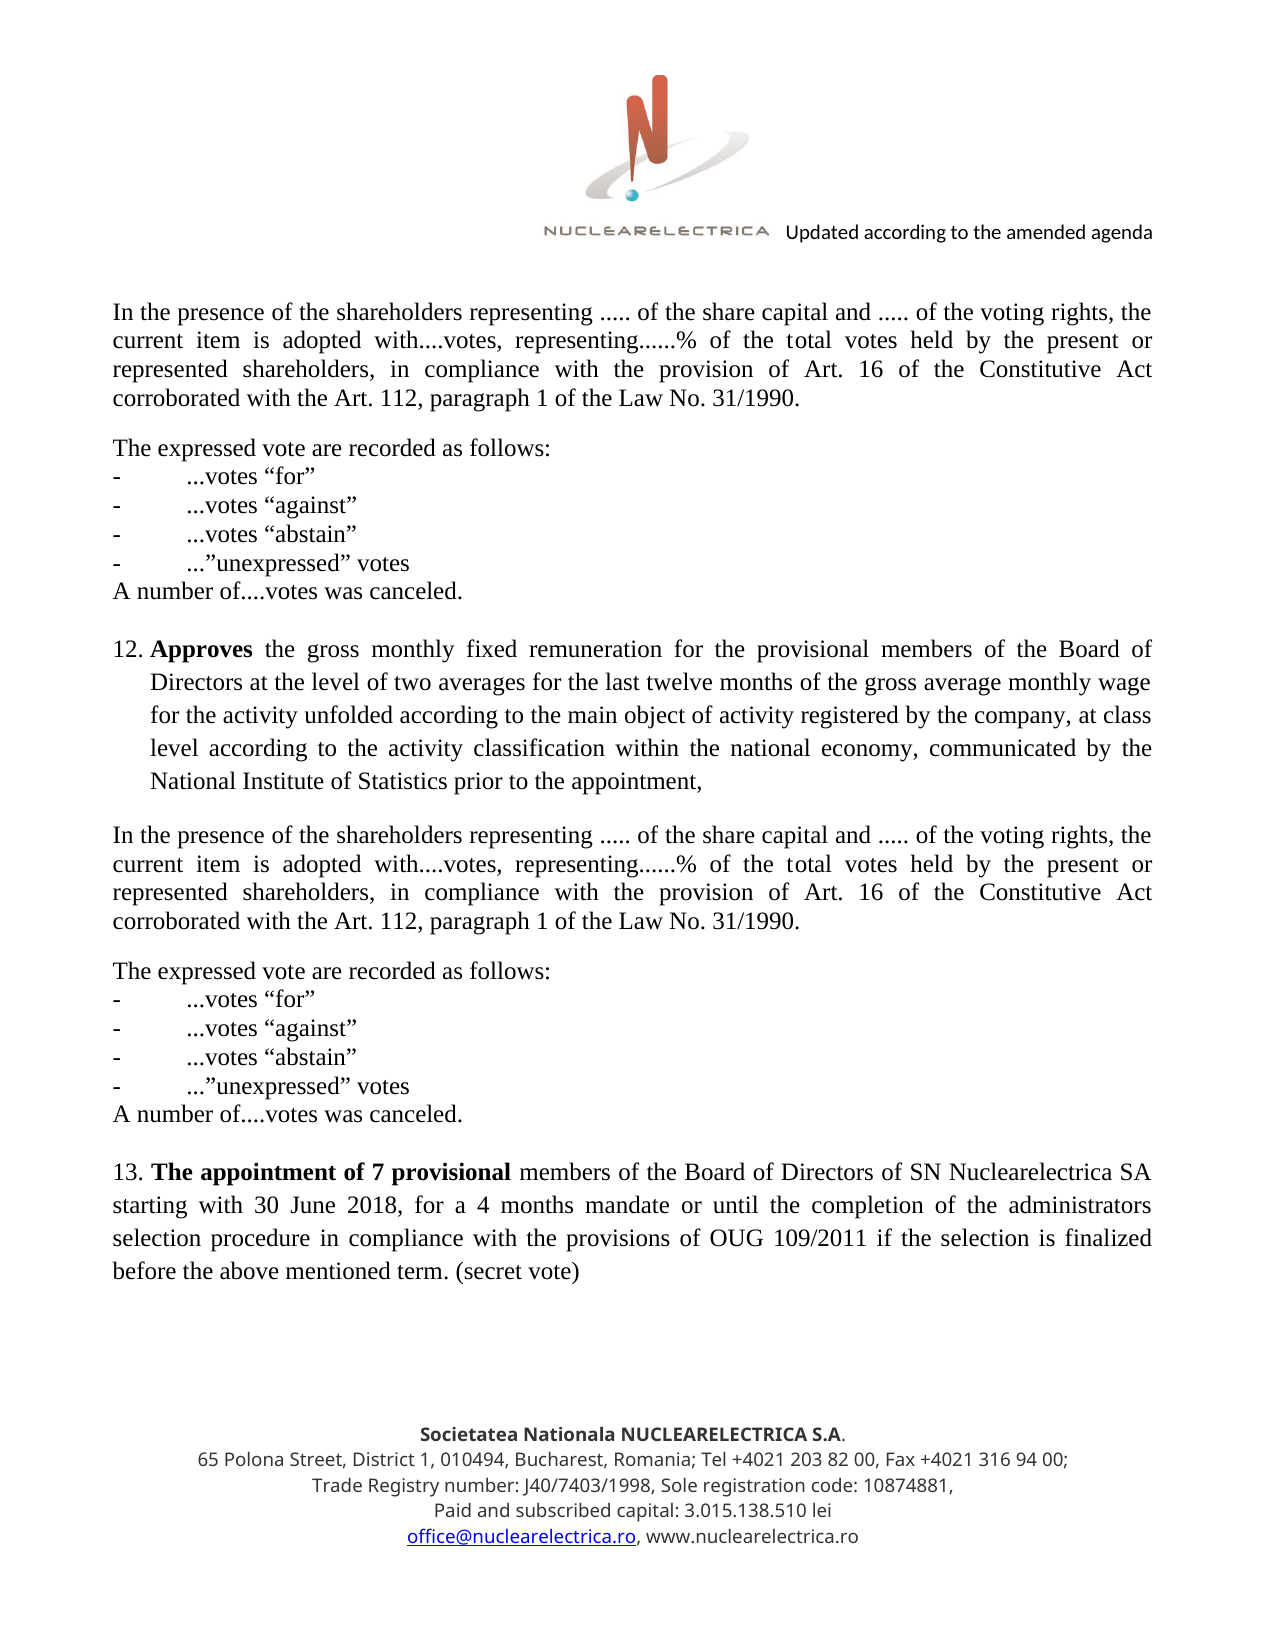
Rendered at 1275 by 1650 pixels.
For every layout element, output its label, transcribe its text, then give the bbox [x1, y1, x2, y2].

list The expressed vote are recorded as follows: [112, 433, 1153, 461]
list ...votes “against” [112, 490, 1153, 519]
list ...votes “for” [112, 984, 1153, 1013]
list Approves the gross monthly fixed remuneration for the provisional members of the Board of Directors at the level of two averages for the last twelve months of the gross average monthly wage for the activity unfolded according to the main object of activity registered by the company, at class level according to the activity classification within the national economy, communicated by the National Institute of Statistics prior to the appointment, [112, 634, 1153, 795]
list ...votes “abstain” [112, 1042, 1153, 1071]
list ...votes “against” [112, 1013, 1153, 1042]
list ...”unexpressed” votes [112, 1071, 1153, 1099]
list The expressed vote are recorded as follows: [112, 956, 1153, 984]
list ...votes “for” [112, 461, 1153, 490]
text In the presence of the shareholders representing ..... of the share capital and ..... of the voting rights, the current item is adopted with....votes, representing......% of the total votes held by the present or represented shareholders, in compliance with the provision of Art. 16 of the Constitutive Act corroborated with the Art. 112, paragraph 1 of the Law No. 31/1990. [112, 820, 1153, 935]
list ...votes “abstain” [112, 519, 1153, 548]
list A number of....votes was canceled. [112, 1099, 1153, 1128]
list ...”unexpressed” votes [112, 548, 1153, 576]
text 13. The appointment of 7 provisional members of the Board of Directors of SN Nuclearelectrica SA starting with 30 June 2018, for a 4 months mandate or until the completion of the administrators selection procedure in compliance with the provisions of OUG 109/2011 if the selection is finalized before the above mentioned term. (secret vote) [112, 1157, 1153, 1285]
list A number of....votes was canceled. [112, 576, 1153, 605]
text In the presence of the shareholders representing ..... of the share capital and ..... of the voting rights, the current item is adopted with....votes, representing......% of the total votes held by the present or represented shareholders, in compliance with the provision of Art. 16 of the Constitutive Act corroborated with the Art. 112, paragraph 1 of the Law No. 31/1990. [112, 297, 1153, 412]
